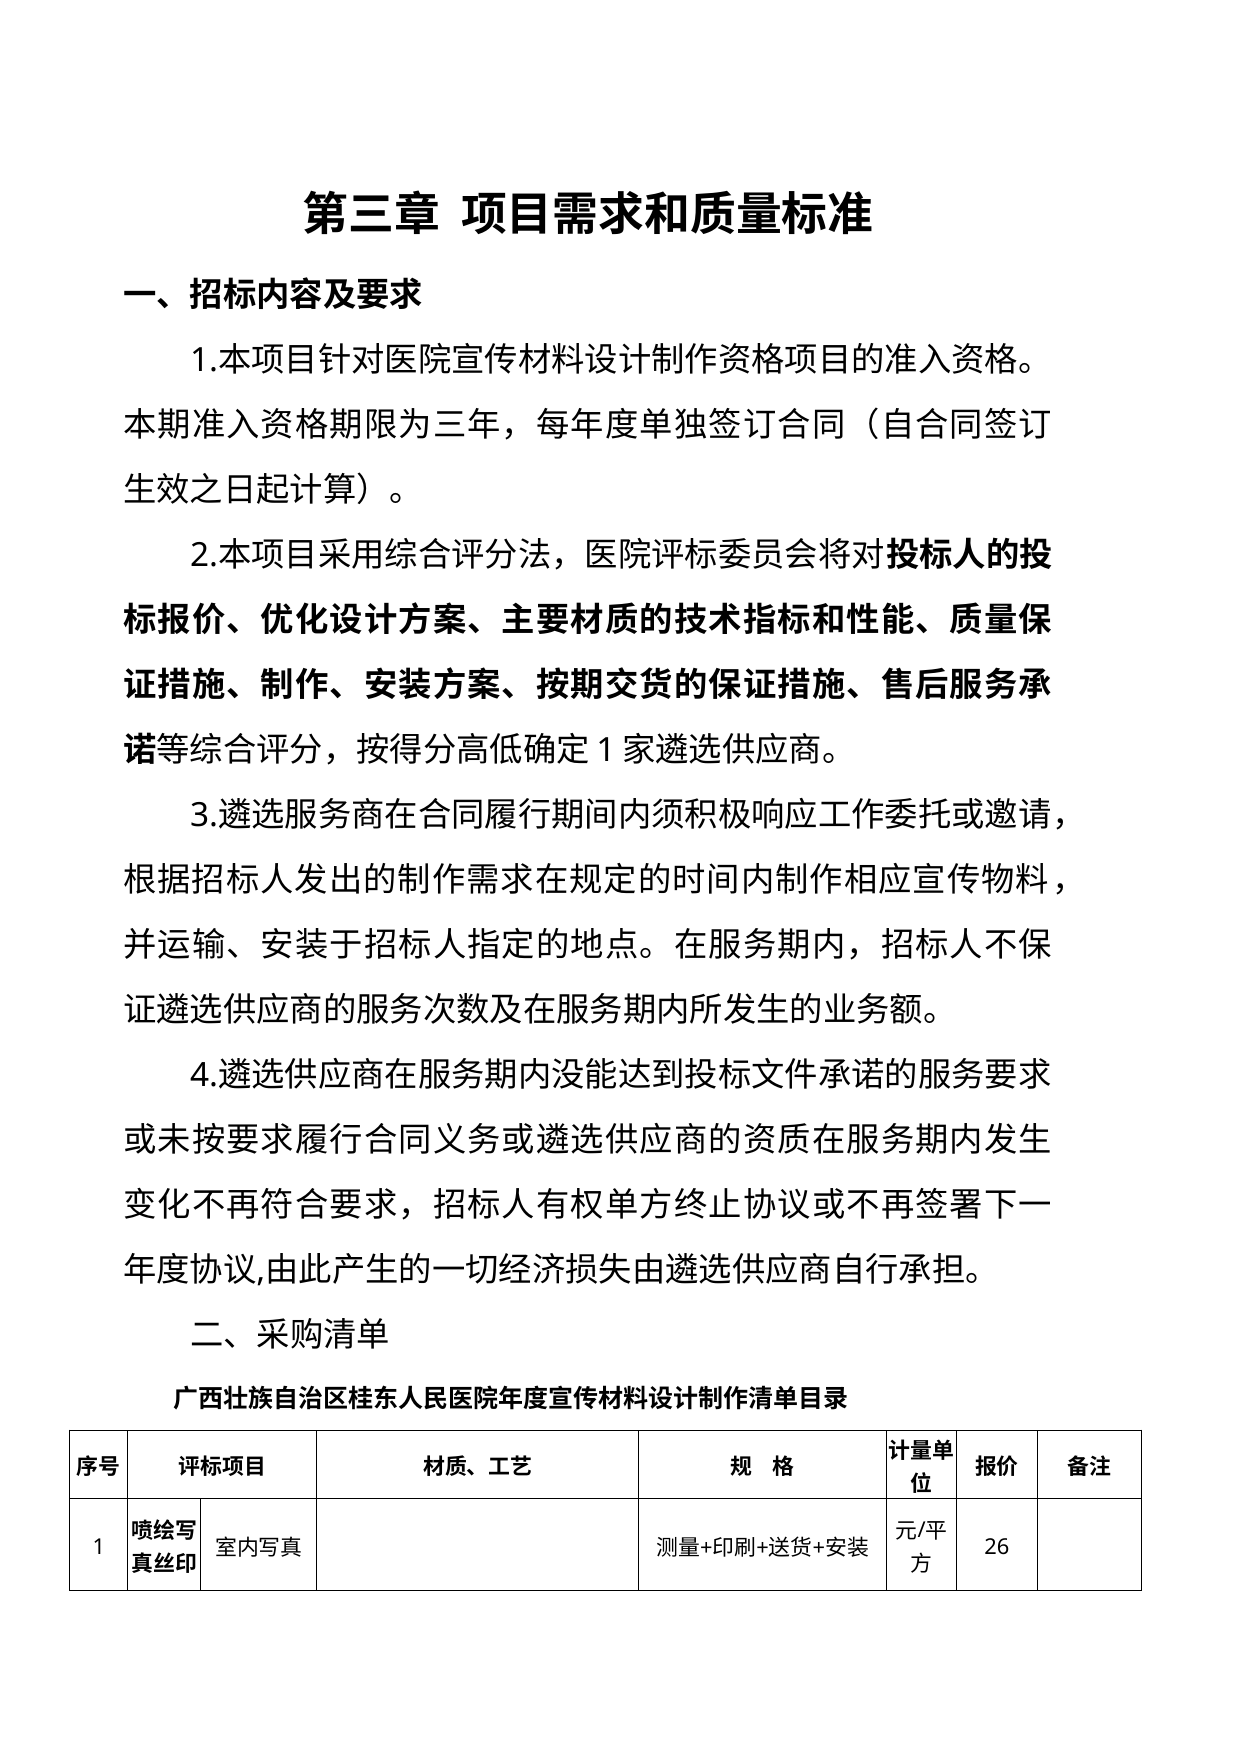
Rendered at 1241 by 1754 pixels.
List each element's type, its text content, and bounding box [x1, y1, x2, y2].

table_cell 元/平方 [887, 1499, 956, 1590]
text 1.本项目针对医院宣传材料设计制作资格项目的准入资格。本期准入资格期限为三年，每年度单独签订合同（自合同签订生效之日起计算）。 [123, 324, 1053, 519]
table_header 材质、工艺 [317, 1431, 638, 1498]
table_cell [1038, 1499, 1141, 1590]
table_header 计量单位 [887, 1431, 956, 1498]
text 第三章 项目需求和质量标准 [123, 162, 1053, 259]
text 2.本项目采用综合评分法，医院评标委员会将对投标人的投标报价、优化设计方案、主要材质的技术指标和性能、质量保证措施、制作、安装方案、按期交货的保证措施、售后服务承诺等综合评分，按得分高低确定1家遴选供应商。 [123, 519, 1053, 779]
text 二、采购清单 [123, 1299, 1053, 1364]
table_cell 26 30 [957, 1499, 1037, 1590]
text 4.遴选供应商在服务期内没能达到投标文件承诺的服务要求或未按要求履行合同义务或遴选供应商的资质在服务期内发生变化不再符合要求，招标人有权单方终止协议或不再签署下一年度协议,由此产生的一切经济损失由遴选供应商自行承担。 [123, 1039, 1053, 1299]
table_header 评标项目 [128, 1431, 316, 1498]
table_header 备注 [1038, 1431, 1141, 1498]
table_header 规 格 [639, 1431, 886, 1498]
table_header 报价 [957, 1431, 1037, 1498]
text 3.遴选服务商在合同履行期间内须积极响应工作委托或邀请，根据招标人发出的制作需求在规定的时间内制作相应宣传物料，并运输、安装于招标人指定的地点。在服务期内，招标人不保证遴选供应商的服务次数及在服务期内所发生的业务额。 [123, 779, 1053, 1039]
table_header 序号 [70, 1431, 127, 1498]
table_cell 喷绘写真丝印 [128, 1499, 200, 1590]
table_cell 测量+印刷+送货+安装 [639, 1499, 886, 1590]
table_cell [317, 1499, 638, 1590]
text 广西壮族自治区桂东人民医院年度宣传材料设计制作清单目录 [123, 1364, 1053, 1429]
table_cell 室内写真 [201, 1499, 316, 1590]
table_cell 1 [70, 1499, 127, 1590]
text 一、招标内容及要求 [123, 259, 1053, 324]
